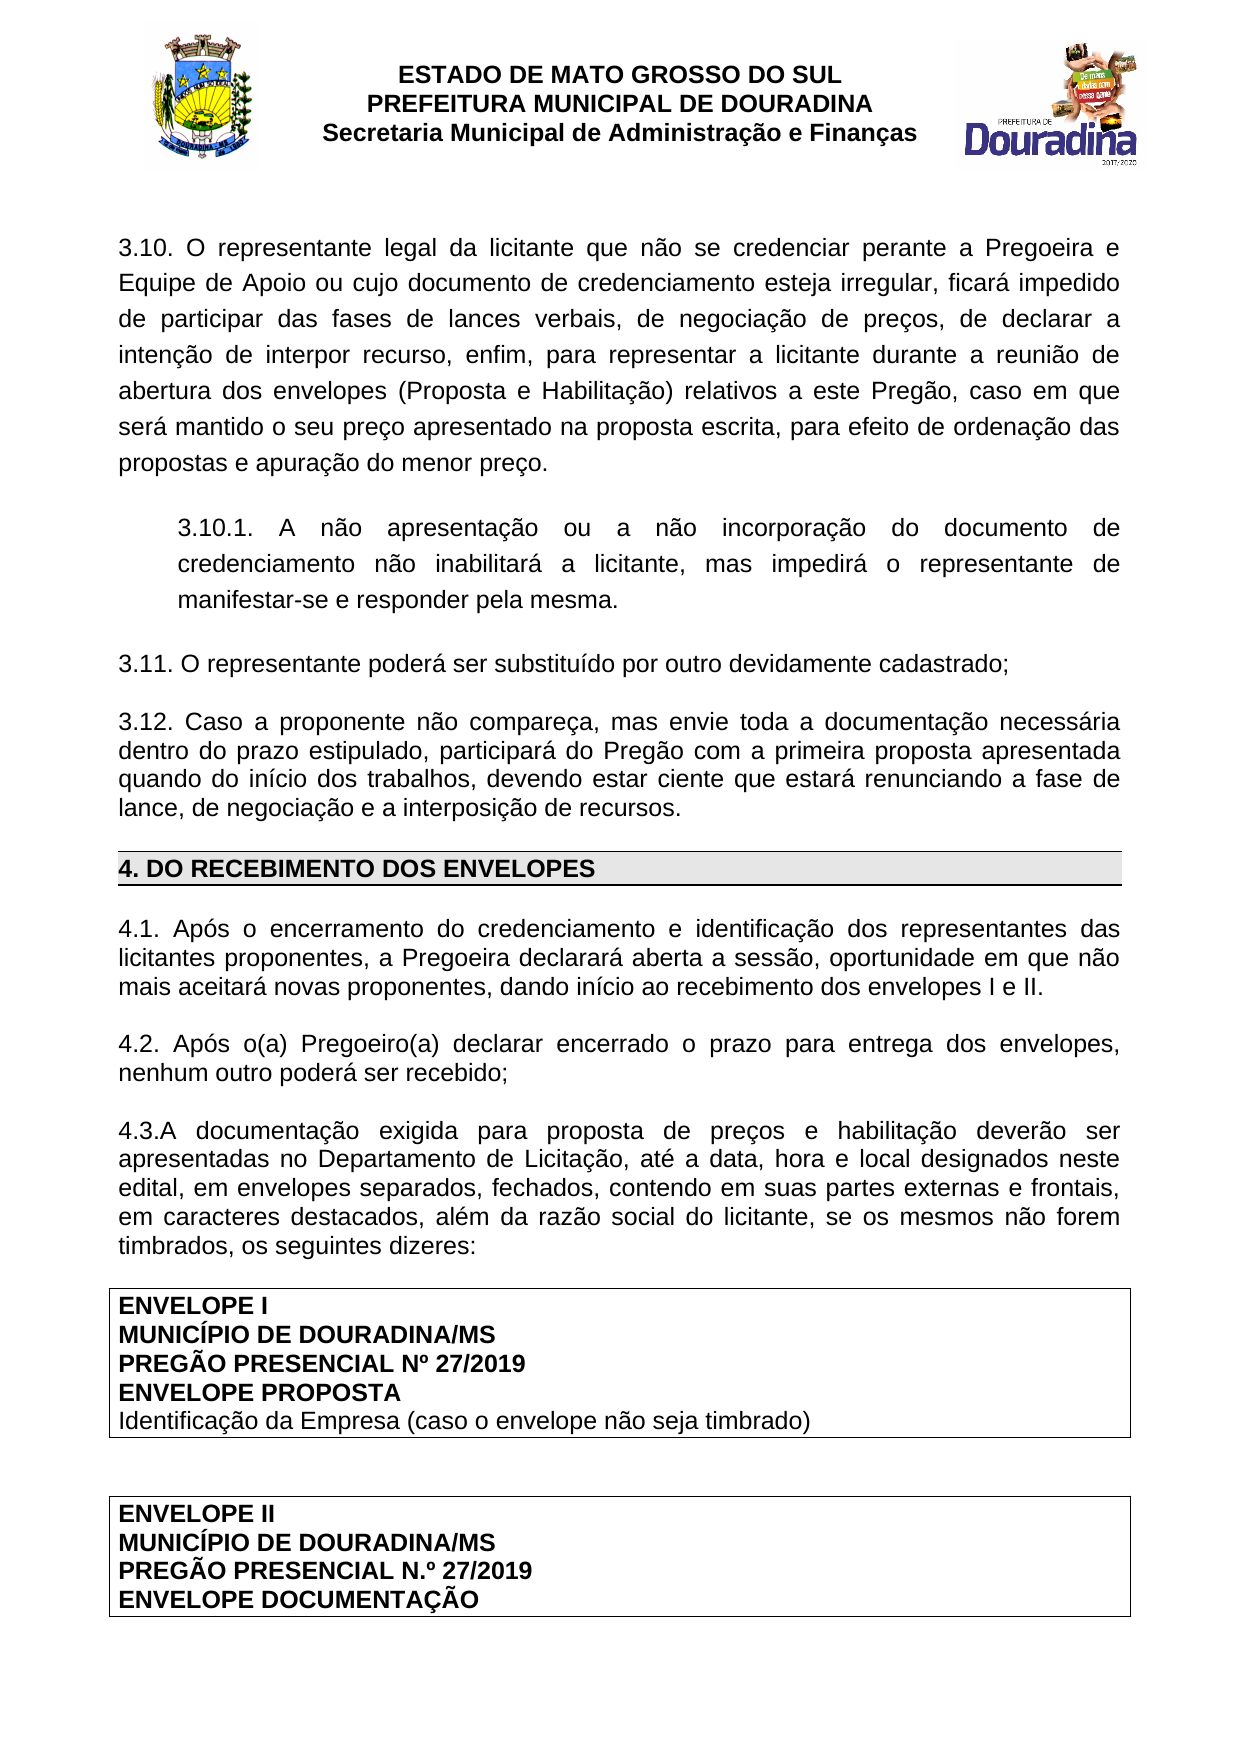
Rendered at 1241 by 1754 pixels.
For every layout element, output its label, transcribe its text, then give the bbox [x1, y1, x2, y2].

text 4.1. Após o encerramento do credenciamento e identificação dos representantes das licitantes proponentes, a Pregoeira declarará aberta a sessão, oportunidade em que não mais aceitará novas proponentes, dando início ao recebimento dos envelopes I e II. [118, 914, 1122, 1001]
text MUNICÍPIO DE DOURADINA/MS [118, 1320, 1122, 1349]
text 3.11. O representante poderá ser substituído por outro devidamente cadastrado; [118, 649, 1122, 678]
picture [954, 39, 1147, 170]
text PREGÃO PRESENCIAL Nº 27/2019 [118, 1349, 1122, 1377]
text ENVELOPE I [110, 1289, 1130, 1320]
picture [143, 20, 260, 170]
text 4.3.A documentação exigida para proposta de preços e habilitação deverão ser apresentadas no Departamento de Licitação, até a data, hora e local designados neste edital, em envelopes separados, fechados, contendo em suas partes externas e frontais, em caracteres destacados, além da razão social do licitante, se os mesmos não forem timbrados, os seguintes dizeres: [118, 1116, 1122, 1259]
text ENVELOPE II [110, 1497, 1130, 1527]
text PREGÃO PRESENCIAL N.º 27/2019 [118, 1556, 1122, 1582]
text Identificação da Empresa (caso o envelope não seja timbrado) [110, 1403, 1130, 1437]
text 3.12. Caso a proponente não compareça, mas envie toda a documentação necessária dentro do prazo estipulado, participará do Pregão com a primeira proposta apresentada quando do início dos trabalhos, devendo estar ciente que estará renunciando a fase de lance, de negociação e a interposição de recursos. [118, 707, 1122, 822]
text 4.2. Após o(a) Pregoeiro(a) declarar encerrado o prazo para entrega dos envelopes, nenhum outro poderá ser recebido; [118, 1029, 1122, 1087]
text ENVELOPE DOCUMENTAÇÃO [110, 1582, 1130, 1616]
text 3.10. O representante legal da licitante que não se credenciar perante a Pregoeira e Equipe de Apoio ou cujo documento de credenciamento esteja irregular, ficará impedido de participar das fases de lances verbais, de negociação de preços, de declarar a intenção de interpor recurso, enfim, para representar a licitante durante a reunião de abertura dos envelopes (Proposta e Habilitação) relativos a este Pregão, caso em que será mantido o seu preço apresentado na proposta escrita, para efeito de ordenação das propostas e apuração do menor preço. [118, 232, 1122, 484]
text 3.10.1. A não apresentação ou a não incorporação do documento de credenciamento não inabilitará a licitante, mas impedirá o representante de manifestar-se e responder pela mesma. [177, 513, 1122, 621]
text ENVELOPE PROPOSTA [118, 1377, 1122, 1403]
text MUNICÍPIO DE DOURADINA/MS [118, 1527, 1122, 1556]
text 4. DO RECEBIMENTO DOS ENVELOPES [118, 852, 1122, 884]
